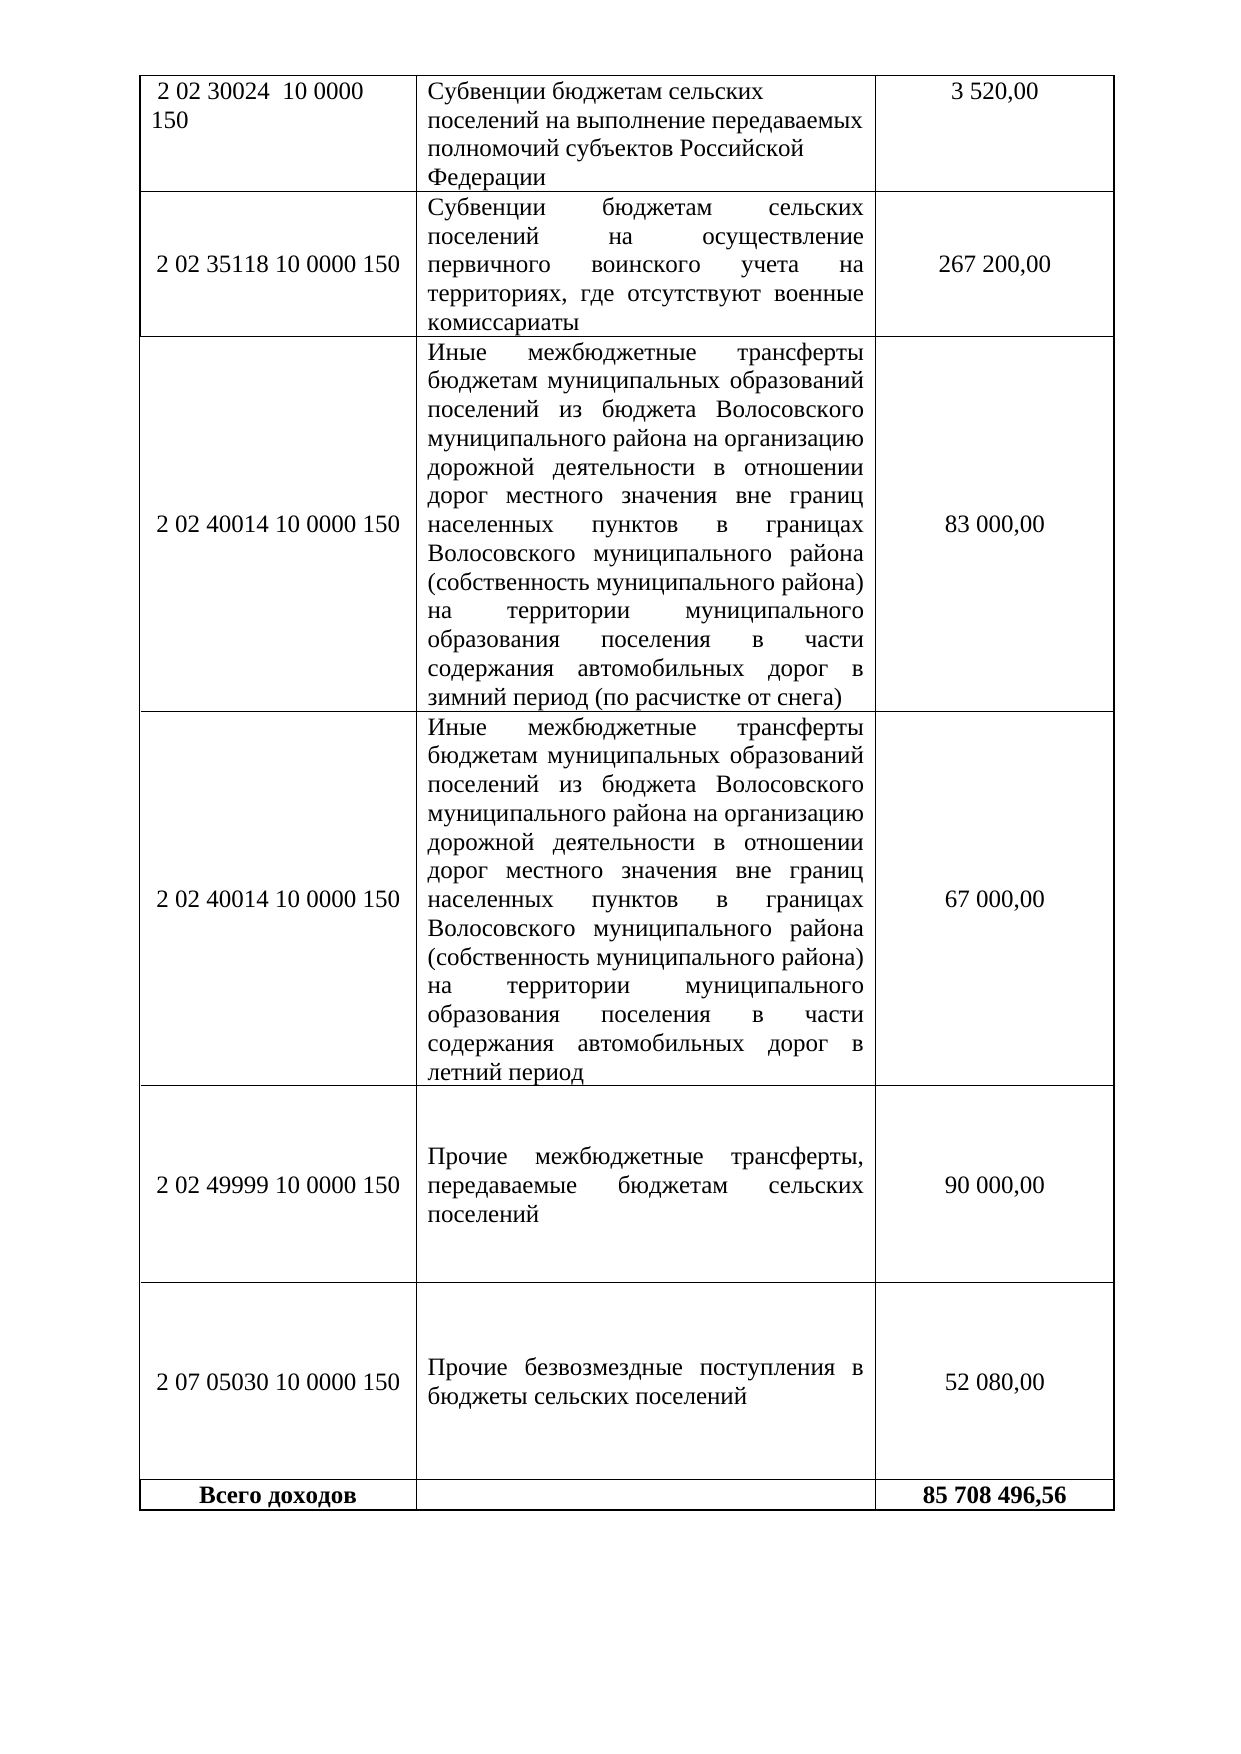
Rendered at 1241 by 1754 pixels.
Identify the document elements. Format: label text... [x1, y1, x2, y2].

table_cell 85 708 496,56 [876, 1480, 1113, 1509]
table_cell 90 000,00 [876, 1086, 1113, 1282]
table_cell Субвенции бюджетам сельских поселений на осуществление первичного воинского учета на территориях, где отсутствуют военные комиссариаты [417, 192, 875, 336]
table_cell 3 520,00 [876, 76, 1113, 191]
table_cell Всего доходов [141, 1480, 416, 1509]
table_cell 83 000,00 [876, 337, 1113, 711]
table_cell 2 07 05030 10 0000 150 [140, 1282, 416, 1479]
table_cell Субвенции бюджетам сельских поселений на выполнение передаваемых полномочий субъектов Российской Федерации [417, 76, 875, 191]
table_cell Иные межбюджетные трансферты бюджетам муниципальных образований поселений из бюджета Волосовского муниципального района на организацию дорожной деятельности в отношении дорог местного значения вне границ населенных пунктов в границах Волосовского муниципального района (собственность муниципального района) на территории муниципального образования поселения в части содержания автомобильных дорог в зимний период (по расчистке от снега) [417, 337, 875, 711]
table_cell Прочие безвозмездные поступления в бюджеты сельских поселений [417, 1283, 875, 1479]
table_cell 2 02 49999 10 0000 150 [140, 1085, 416, 1282]
table_cell 2 02 40014 10 0000 150 [140, 711, 416, 1085]
table_cell Иные межбюджетные трансферты бюджетам муниципальных образований поселений из бюджета Волосовского муниципального района на организацию дорожной деятельности в отношении дорог местного значения вне границ населенных пунктов в границах Волосовского муниципального района (собственность муниципального района) на территории муниципального образования поселения в части содержания автомобильных дорог в летний период [417, 712, 875, 1085]
table_cell [417, 1480, 875, 1509]
table_cell 2 02 35118 10 0000 150 [141, 192, 416, 336]
table_cell Прочие межбюджетные трансферты, передаваемые бюджетам сельских поселений [417, 1086, 875, 1282]
table_cell 52 080,00 [876, 1283, 1113, 1479]
table_cell 267 200,00 [876, 192, 1113, 336]
table_cell 2 02 30024 10 0000 150 [141, 76, 416, 191]
table_cell 2 02 40014 10 0000 150 [140, 337, 416, 711]
table_cell 67 000,00 [876, 712, 1113, 1085]
